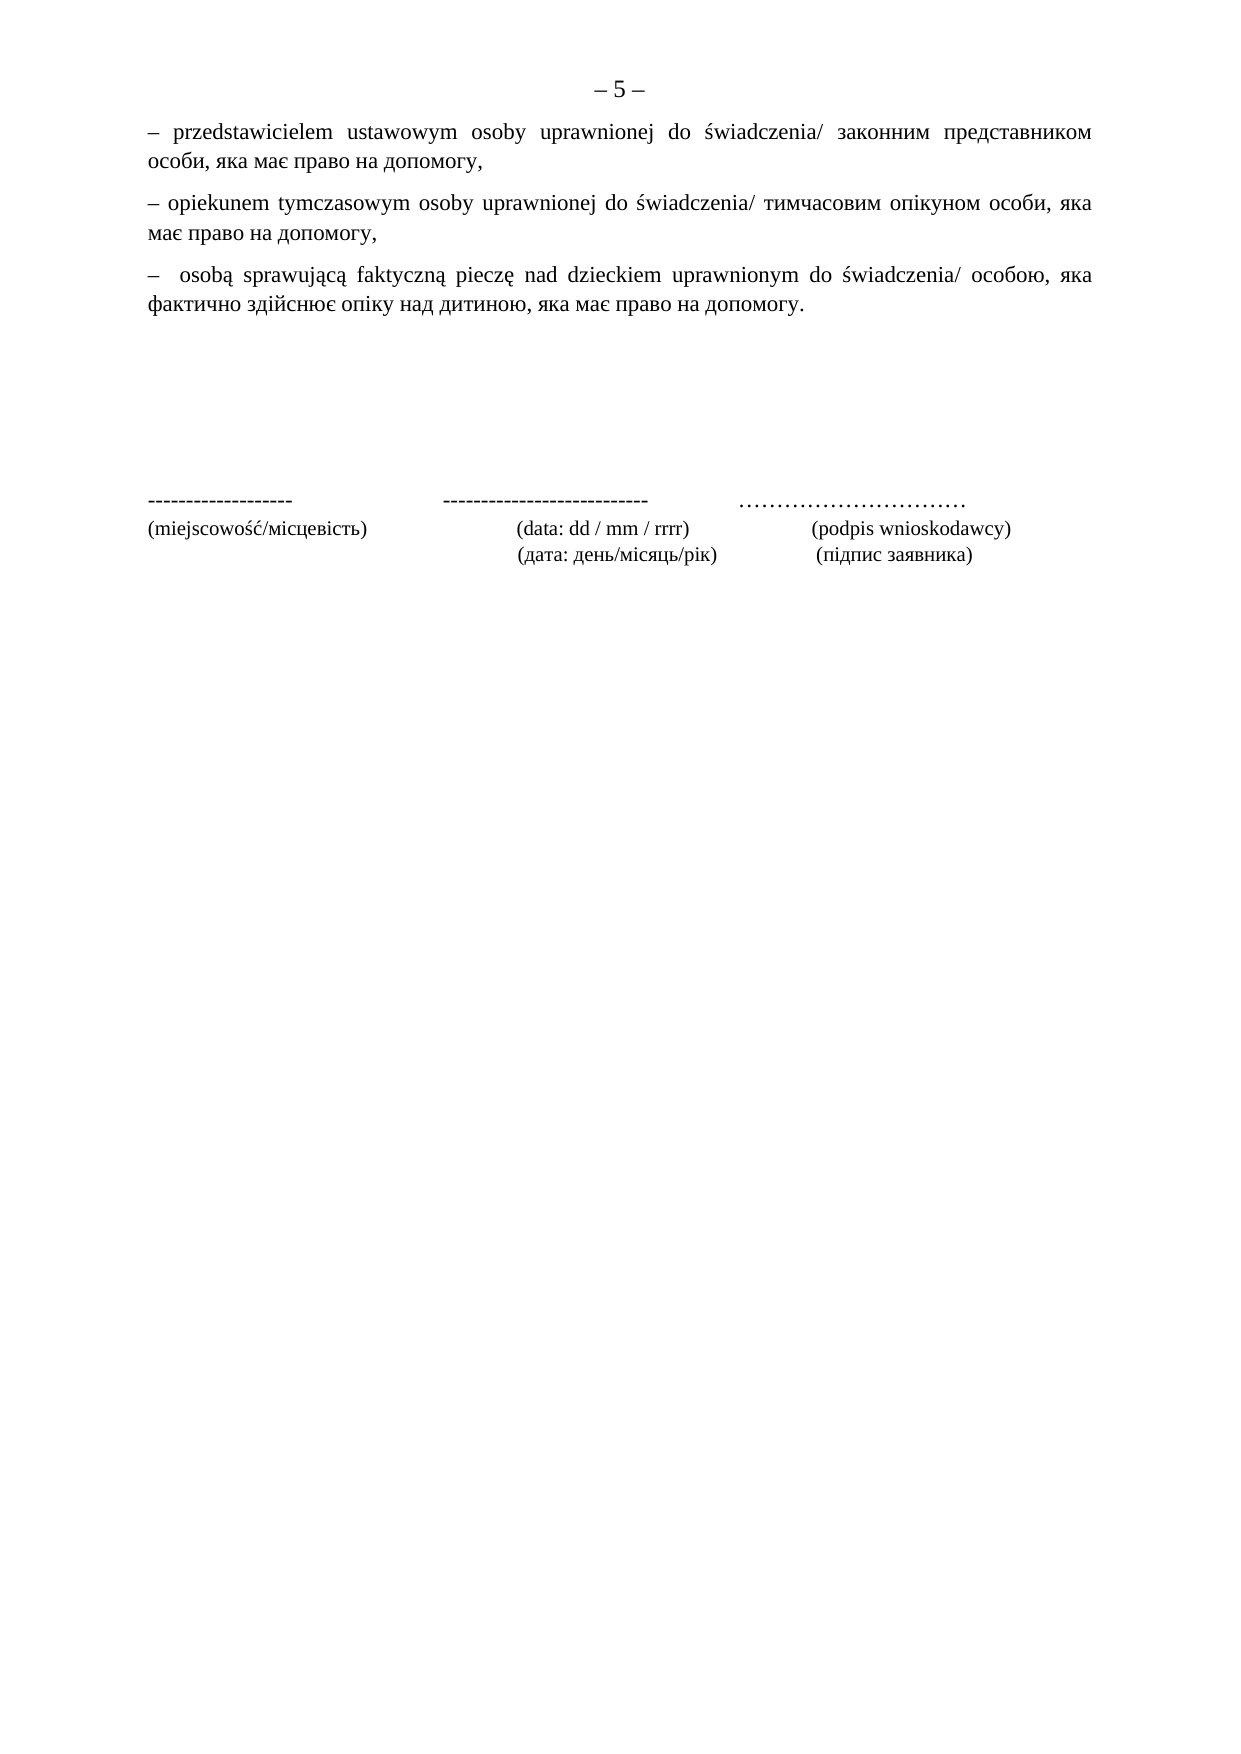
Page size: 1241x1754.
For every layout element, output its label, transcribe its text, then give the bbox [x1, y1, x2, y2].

text – opiekunem tymczasowym osoby uprawnionej do świadczenia/ тимчасовим опікуном особи, яка має право на допомогу, [148, 189, 1093, 245]
text – osobą sprawującą faktyczną pieczę nad dzieckiem uprawnionym do świadczenia/ особою, яка фактично здійснює опіку над дитиною, яка має право на допомогу. [148, 261, 1093, 316]
text ------------------- --------------------------- ………………………… [148, 486, 1135, 513]
text (дата: день/місяць/рік) (підпис заявника) [148, 542, 1135, 566]
text (miejscowość/місцевість) (data: dd / mm / rrrr) (podpis wnioskodawcy) [148, 515, 1135, 539]
text – przedstawicielem ustawowym osoby uprawnionej do świadczenia/ законним представником особи, яка має право на допомогу, [148, 118, 1093, 174]
